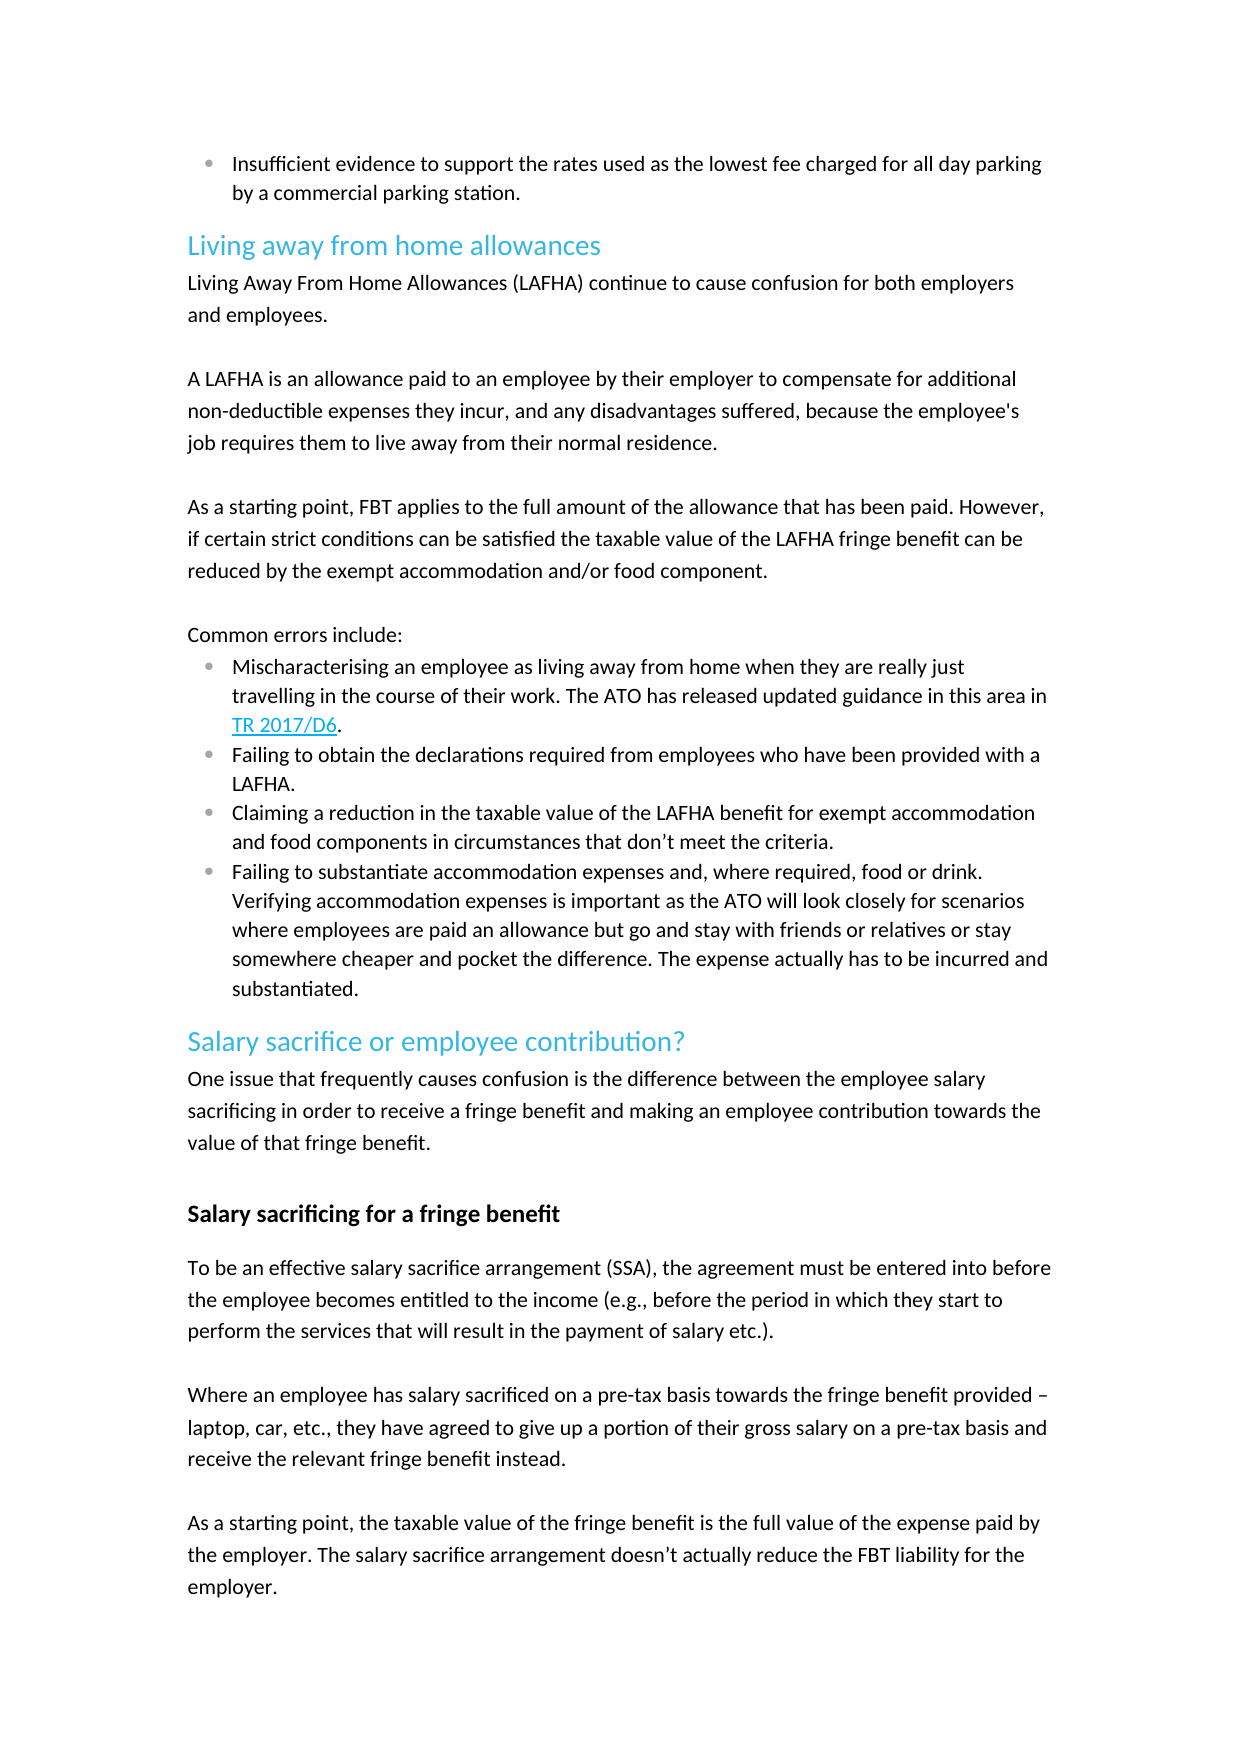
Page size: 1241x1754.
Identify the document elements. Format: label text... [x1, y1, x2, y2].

list Failing to obtain the declarations required from employees who have been provided with a LAFHA. [205, 741, 1053, 797]
text A LAFHA is an allowance paid to an employee by their employer to compensate for additional non-deductible expenses they incur, and any disadvantages suffered, because the employee's job requires them to live away from their normal residence. [187, 365, 1053, 456]
subtitle Salary sacrifice or employee contribution? [187, 1023, 1053, 1058]
text One issue that frequently causes confusion is the difference between the employee salary sacrificing in order to receive a fringe benefit and making an employee contribution towards the value of that fringe benefit. [187, 1065, 1053, 1155]
list Failing to substantiate accommodation expenses and, where required, food or drink. Verifying accommodation expenses is important as the ATO will look closely for scenarios where employees are paid an allowance but go and stay with friends or relatives or stay somewhere cheaper and pocket the difference. The expense actually has to be incurred and substantiated. [205, 858, 1053, 1002]
list Mischaracterising an employee as living away from home when they are really just travelling in the course of their work. The ATO has released updated guidance in this area in TR 2017/D6. [205, 653, 1053, 738]
text As a starting point, FBT applies to the full amount of the allowance that has been paid. However, if certain strict conditions can be satisfied the taxable value of the LAFHA fringe benefit can be reduced by the exempt accommodation and/or food component. [187, 493, 1053, 584]
text Common errors include: [187, 621, 1053, 648]
text To be an effective salary sacrifice arrangement (SSA), the agreement must be entered into before the employee becomes entitled to the income (e.g., before the period in which they start to perform the services that will result in the payment of salary etc.). [187, 1254, 1053, 1344]
text As a starting point, the taxable value of the fringe benefit is the full value of the expense paid by the employer. The salary sacrifice arrangement doesn’t actually reduce the FBT liability for the employer. [187, 1509, 1053, 1600]
subtitle Living away from home allowances [187, 227, 1053, 263]
text Living Away From Home Allowances (LAFHA) continue to cause confusion for both employers and employees. [187, 269, 1053, 328]
list Claiming a reduction in the taxable value of the LAFHA benefit for exempt accommodation and food components in circumstances that don’t meet the criteria. [205, 799, 1053, 855]
text Where an employee has salary sacrificed on a pre-tax basis towards the fringe benefit provided – laptop, car, etc., they have agreed to give up a portion of their gross salary on a pre-tax basis and receive the relevant fringe benefit instead. [187, 1382, 1053, 1472]
list Insufficient evidence to support the rates used as the lowest fee charged for all day parking by a commercial parking station. [205, 150, 1053, 206]
subtitle Salary sacrificing for a fringe benefit [187, 1198, 1053, 1229]
